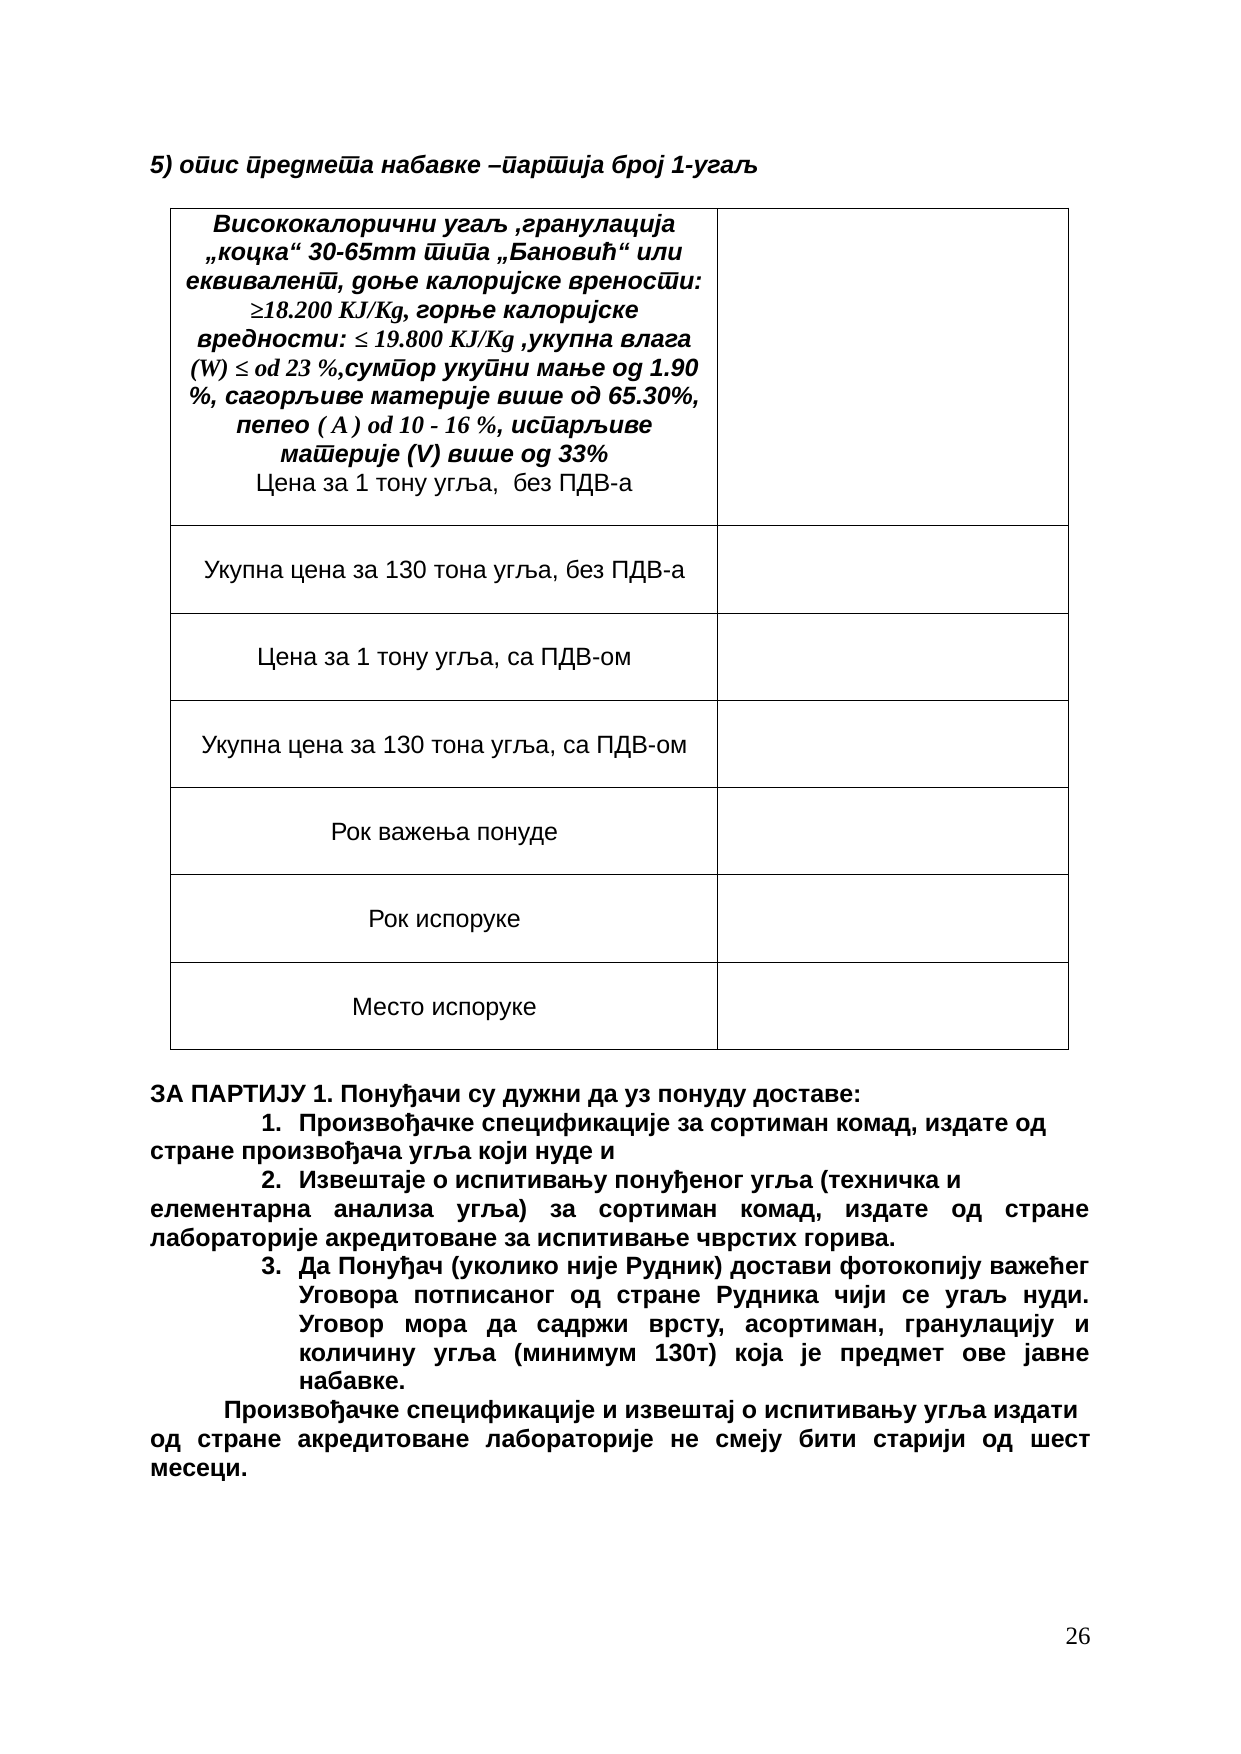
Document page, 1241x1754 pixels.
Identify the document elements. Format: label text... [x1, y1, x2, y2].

table_cell [718, 526, 1068, 612]
table_cell Укупна цена за 130 тона угља, са ПДВ-ом [171, 701, 717, 787]
table_cell Укупна цена за 130 тона угља, без ПДВ-а [171, 526, 717, 612]
table_cell [718, 701, 1068, 787]
list ЗА ПАРТИЈУ 1. Понуђачи су дужни да уз понуду доставе: [150, 1079, 1090, 1107]
list Произвођачке спецификације и извештај о испитивању угља издати [223, 1395, 1090, 1424]
list Да Понуђач (уколико није Рудник) достави фотокопију важећег Уговора потписаног од стране Рудника чији се угаљ нуди. Уговор мора да садржи врсту, асортиман, гранулацију и количину угља (минимум 130т) која је предмет ове јавне набавке. [261, 1251, 1090, 1395]
table_cell [718, 788, 1068, 874]
table_cell [718, 875, 1068, 962]
text од стране акредитоване лабораторије не смеју бити старији од шест месеци. [150, 1424, 1090, 1481]
table_cell Рок важења понуде [171, 788, 717, 874]
table_header [718, 209, 1068, 525]
list Извештаје о испитивању понуђеног угља (техничка и [261, 1165, 1090, 1194]
table_cell [718, 614, 1068, 700]
table_cell Цена за 1 тону угља, са ПДВ-ом [171, 614, 717, 700]
list Произвођачке спецификације за сортиман комад, издате од [261, 1107, 1090, 1136]
table_cell [718, 963, 1068, 1049]
table_header Висококалорични угаљ ,гранулација „коцка“ 30-65mm типа „Бановић“ или еквивалент, доње калоријске врености: ≥18.200 KJ/Kg, горње калоријске вредности: ≤ 19.800 KJ/Kg ,укупна влага (W) ≤ od 23 %,сумпор укупни мање од 1.90 %, сагорљиве материје више од 65.30%, пепео ( A ) od 10 - 16 %, испарљиве материје (V) више од 33% Цена за 1 тону угља, без ПДВ-а [171, 209, 717, 525]
list стране произвођача угља који нуде и [150, 1136, 1090, 1165]
list елементарна анализа угља) за сортиман комад, издате од стране лабораторије акредитоване за испитивање чврстих горива. [150, 1194, 1090, 1251]
table_cell Рок испоруке [171, 875, 717, 962]
table_cell Место испоруке [171, 963, 717, 1049]
text 5) опис предмета набавке –партија број 1-угаљ [150, 150, 1090, 179]
